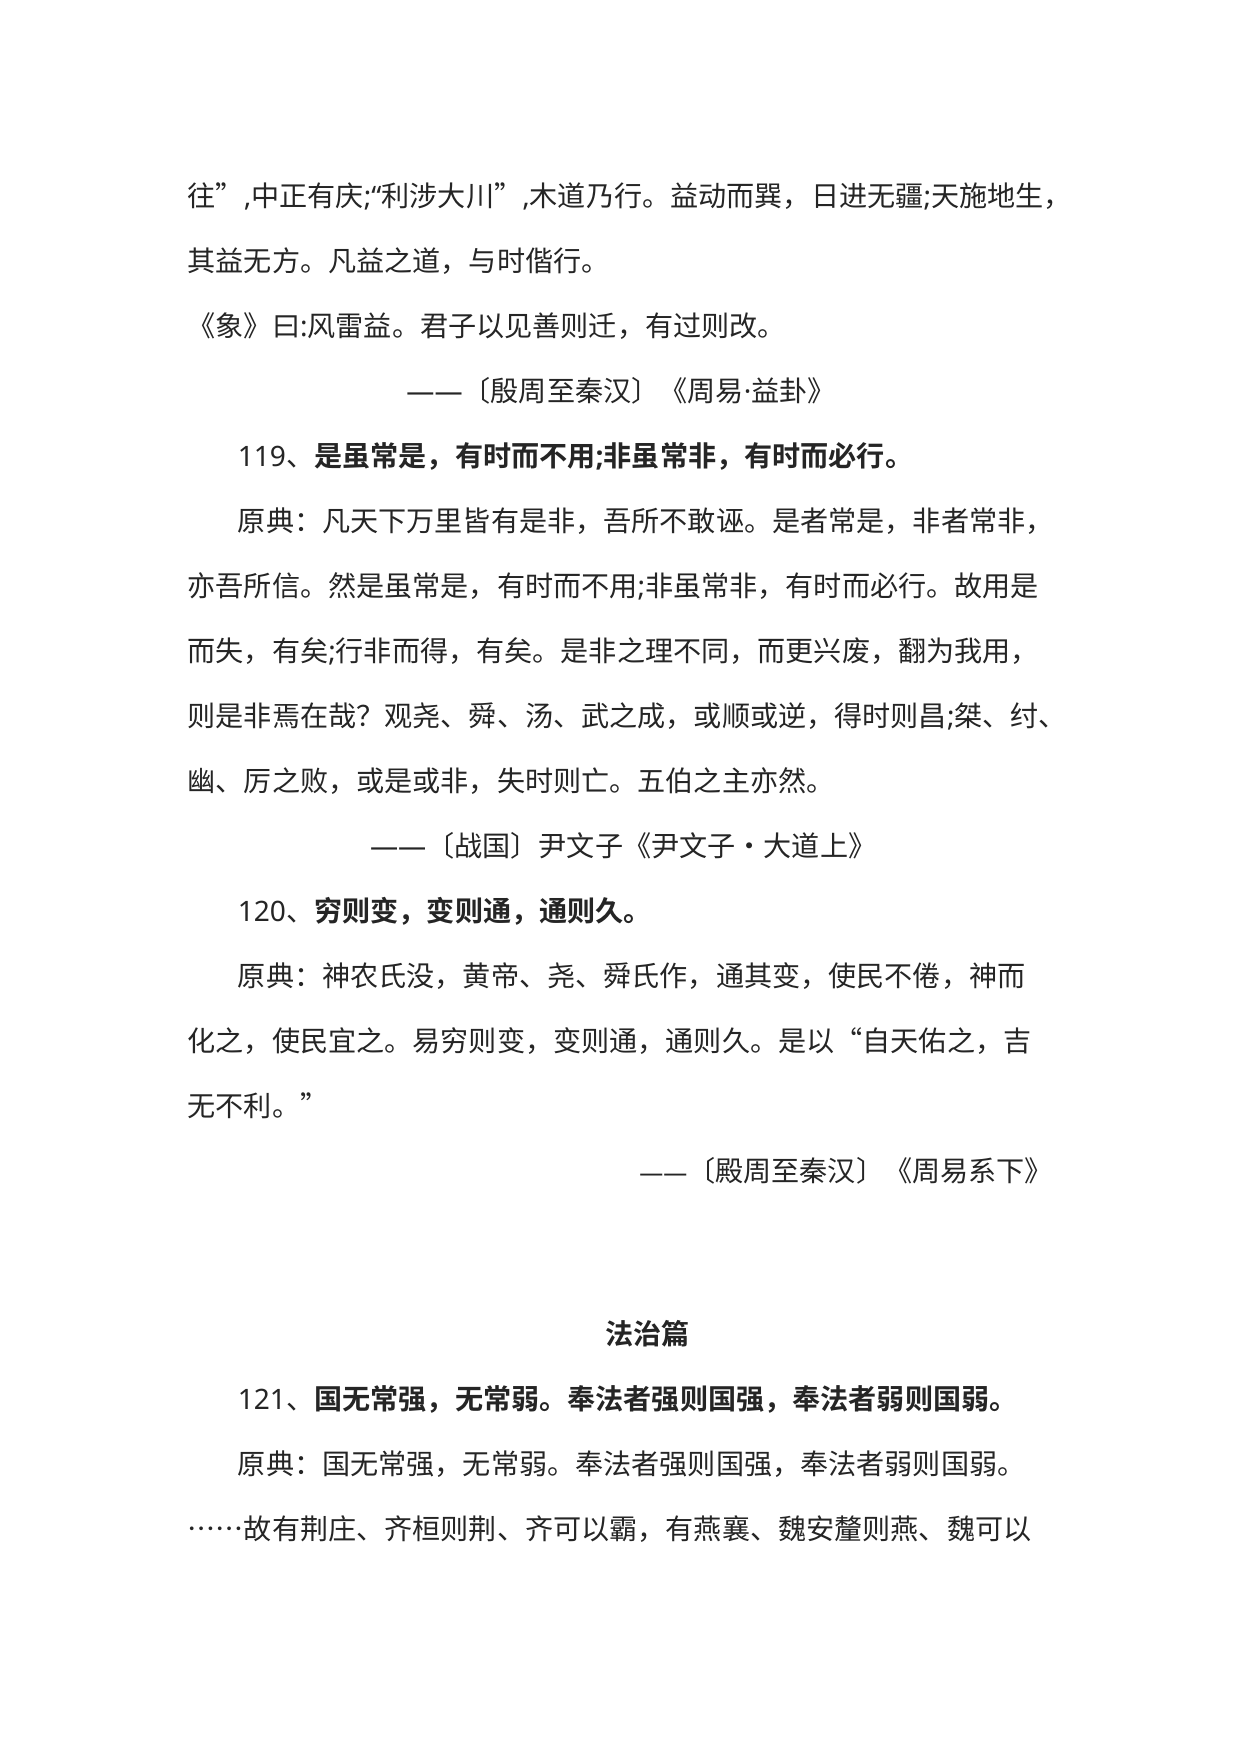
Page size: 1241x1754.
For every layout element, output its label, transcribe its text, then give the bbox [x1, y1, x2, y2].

text 121、国无常强，无常弱。奉法者强则国强，奉法者弱则国弱。 [187, 1365, 1053, 1430]
text 法治篇 [187, 1300, 1053, 1365]
text 原典：凡天下万里皆有是非，吾所不敢诬。是者常是，非者常非，亦吾所信。然是虽常是，有时而不用;非虽常非，有时而必行。故用是而失，有矣;行非而得，有矣。是非之理不同，而更兴废，翻为我用，则是非焉在哉？观尧、舜、汤、武之成，或顺或逆，得时则昌;桀、纣、幽、厉之败，或是或非，失时则亡。五伯之主亦然。 ——〔战国〕尹文子《尹文子・大道上》 [187, 487, 1053, 877]
text 119、是虽常是，有时而不用;非虽常非，有时而必行。 [187, 422, 1053, 487]
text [187, 1430, 1053, 1560]
text 120、穷则变，变则通，通则久。 [187, 877, 1053, 942]
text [187, 162, 1053, 422]
text 原典：神农氏没，黄帝、尧、舜氏作，通其变，使民不倦，神而化之，使民宜之。易穷则变，变则通，通则久。是以“自天佑之，吉无不利。” [187, 942, 1053, 1137]
text ——〔殿周至秦汉〕《周易系下》 [187, 1137, 1053, 1202]
